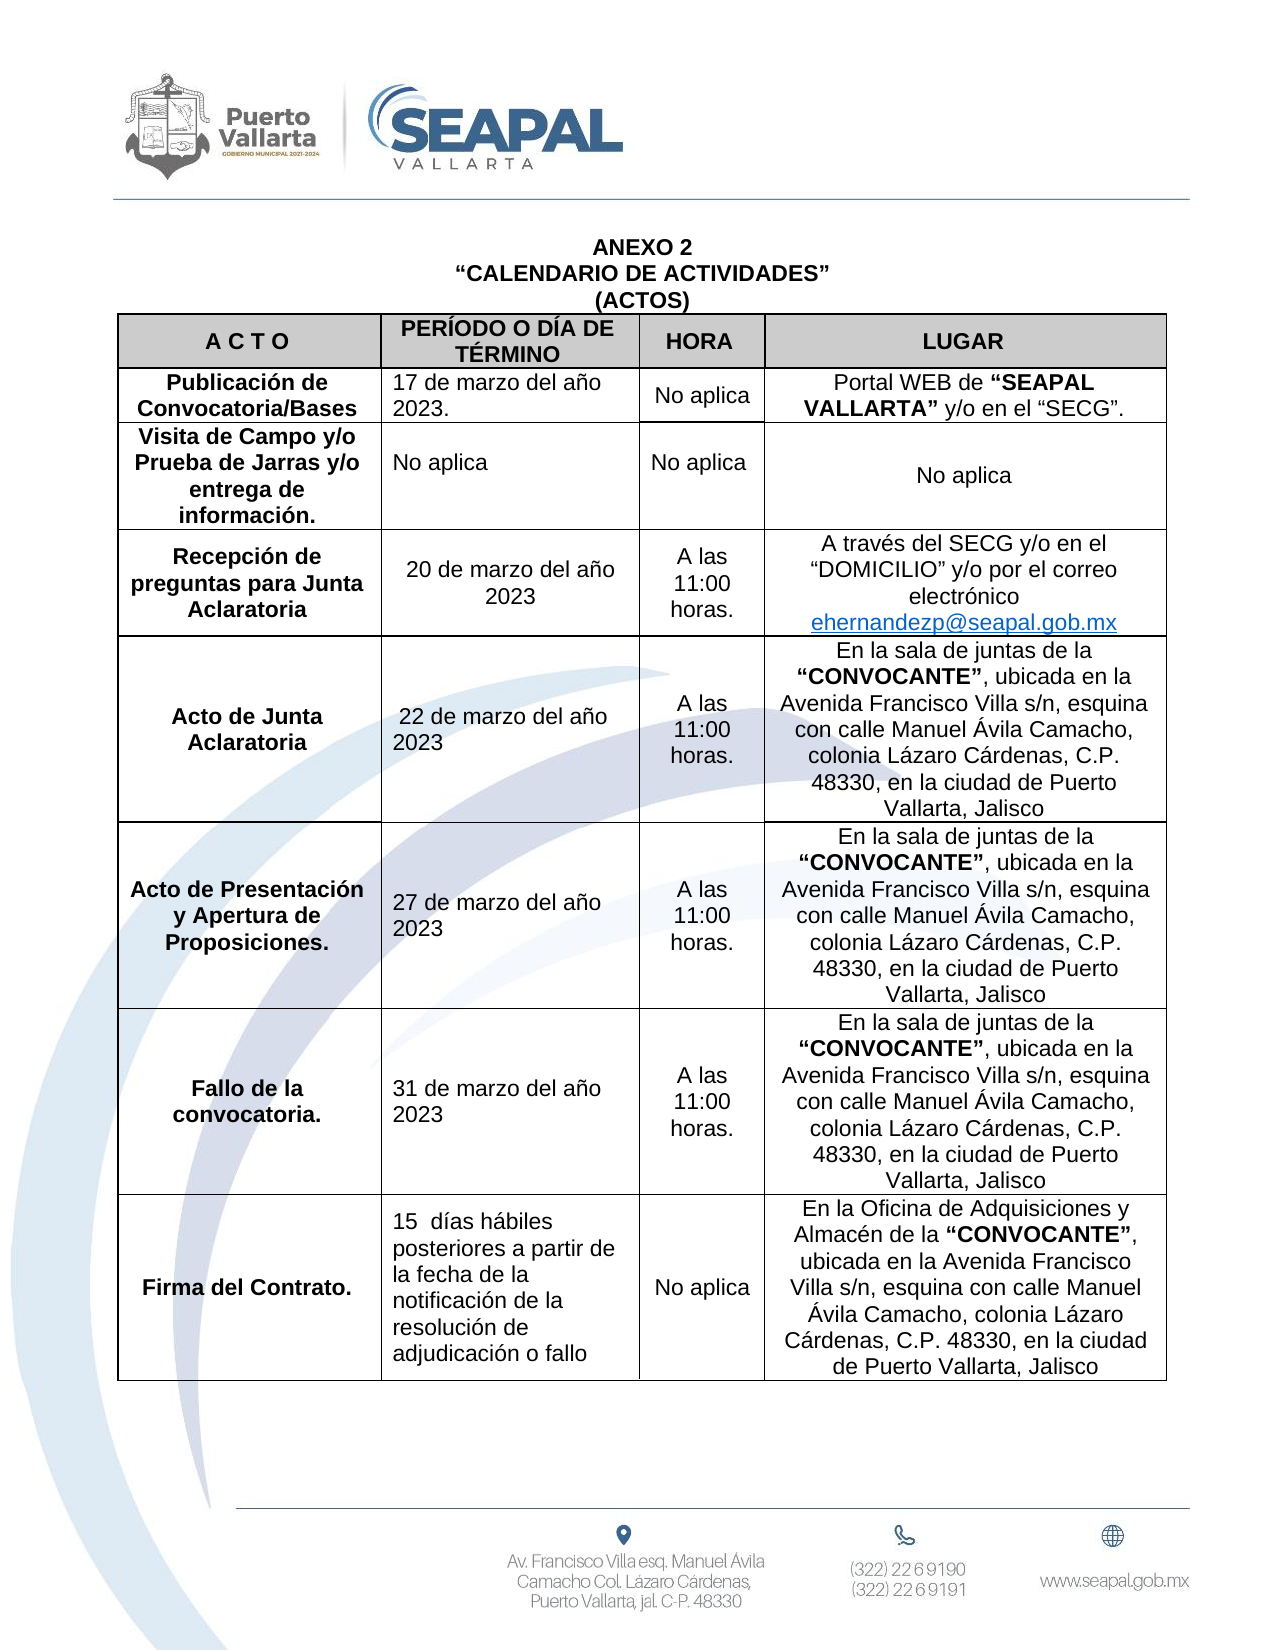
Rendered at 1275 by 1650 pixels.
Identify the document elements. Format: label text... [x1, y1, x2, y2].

table_cell A las 11:00 horas. [640, 530, 764, 635]
table_cell A las 11:00 horas. [640, 637, 764, 821]
text “CALENDARIO DE ACTIVIDADES” [118, 260, 1166, 287]
table_cell No aplica [765, 423, 1166, 528]
table_cell A través del SECG y/o en el “DOMICILIO” y/o por el correo electrónico ehernandezp@seapal.gob.mx [765, 530, 1166, 635]
table_cell 31 de marzo del año 2023 [382, 1009, 639, 1193]
table_cell Acto de Presentación y Apertura de Proposiciones. [119, 823, 381, 1007]
table_cell No aplica [640, 369, 764, 421]
table_header HORA [640, 315, 764, 367]
table_cell Firma del Contrato. [119, 1195, 381, 1379]
table_cell A las 11:00 horas. [640, 823, 764, 1007]
table_cell No aplica [640, 423, 764, 528]
text (ACTOS) [118, 287, 1166, 313]
table_cell 17 de marzo del año 2023. [382, 369, 639, 421]
table_cell 22 de marzo del año 2023 [382, 637, 639, 821]
table_cell A las 11:00 horas. [640, 1009, 764, 1193]
table_cell 27 de marzo del año 2023 [382, 823, 639, 1007]
table_cell En la sala de juntas de la “CONVOCANTE”, ubicada en la Avenida Francisco Villa s/n, esquina con calle Manuel Ávila Camacho, colonia Lázaro Cárdenas, C.P. 48330, en la ciudad de Puerto Vallarta, Jalisco [765, 1009, 1166, 1193]
table_cell 20 de marzo del año 2023 [382, 530, 639, 635]
table_cell En la sala de juntas de la “CONVOCANTE”, ubicada en la Avenida Francisco Villa s/n, esquina con calle Manuel Ávila Camacho, colonia Lázaro Cárdenas, C.P. 48330, en la ciudad de Puerto Vallarta, Jalisco [765, 637, 1166, 821]
table_cell 15 días hábiles posteriores a partir de la fecha de la notificación de la resolución de adjudicación o fallo [382, 1195, 639, 1379]
table_cell En la sala de juntas de la “CONVOCANTE”, ubicada en la Avenida Francisco Villa s/n, esquina con calle Manuel Ávila Camacho, colonia Lázaro Cárdenas, C.P. 48330, en la ciudad de Puerto Vallarta, Jalisco [765, 823, 1166, 1007]
table_header A C T O [119, 315, 380, 367]
table_cell No aplica [382, 423, 639, 528]
table_cell Visita de Campo y/o Prueba de Jarras y/o entrega de información. [119, 423, 381, 528]
table_header LUGAR [766, 315, 1166, 367]
table_cell Portal WEB de “SEAPAL VALLARTA” y/o en el “SECG”. [765, 369, 1166, 421]
table_cell No aplica [640, 1195, 764, 1379]
table_cell En la Oficina de Adquisiciones y Almacén de la “CONVOCANTE”, ubicada en la Avenida Francisco Villa s/n, esquina con calle Manuel Ávila Camacho, colonia Lázaro Cárdenas, C.P. 48330, en la ciudad de Puerto Vallarta, Jalisco [765, 1195, 1166, 1379]
picture [9, 0, 1275, 1650]
table_header PERÍODO O DÍA DE TÉRMINO [382, 315, 639, 367]
table_cell Publicación de Convocatoria/Bases [119, 369, 381, 421]
text ANEXO 2 [118, 234, 1166, 260]
table_cell Fallo de la convocatoria. [119, 1009, 381, 1193]
table_cell Recepción de preguntas para Junta Aclaratoria [119, 530, 381, 635]
table_cell Acto de Junta Aclaratoria [119, 637, 381, 821]
